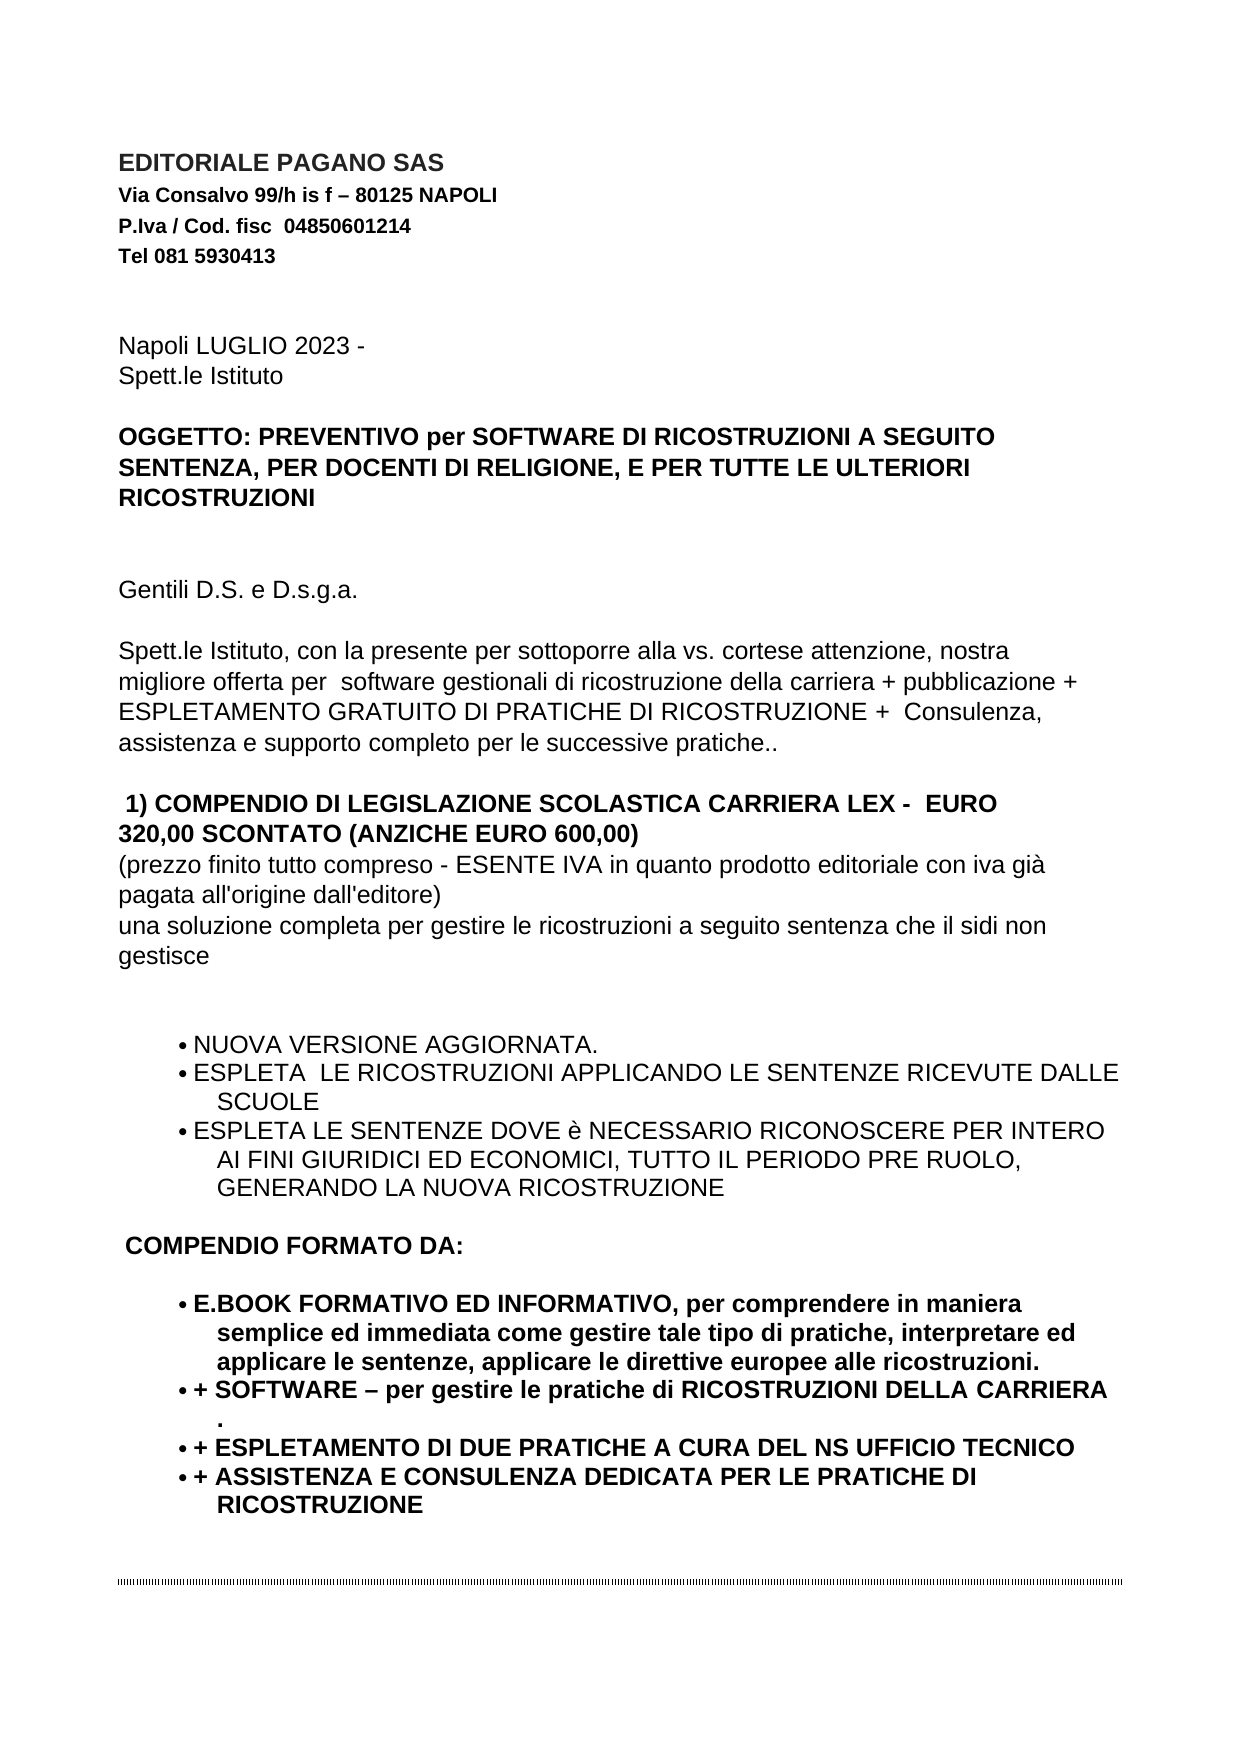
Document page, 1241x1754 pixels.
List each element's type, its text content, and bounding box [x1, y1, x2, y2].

text Tel 081 5930413 [118, 237, 1122, 268]
list + ASSISTENZA E CONSULENZA DEDICATA PER LE PRATICHE DI RICOSTRUZIONE [179, 1462, 1122, 1519]
text Gentili D.S. e D.s.g.a. [118, 573, 1122, 604]
text Via Consalvo 99/h is f – 80125 NAPOLI [118, 176, 1122, 207]
list + SOFTWARE – per gestire le pratiche di RICOSTRUZIONI DELLA CARRIERA . [179, 1375, 1122, 1433]
text Spett.le Istituto [118, 359, 1122, 390]
list NUOVA VERSIONE AGGIORNATA. [179, 1029, 1122, 1058]
text Spett.le Istituto, con la presente per sottoporre alla vs. cortese attenzione, nostra migliore offerta per software gestionali di ricostruzione della carriera + pubblicazione + ESPLETAMENTO GRATUITO DI PRATICHE DI RICOSTRUZIONE + Consulenza, assistenza e supporto completo per le successive pratiche.. [118, 634, 1122, 756]
text OGGETTO: PREVENTIVO per SOFTWARE DI RICOSTRUZIONI A SEGUITO SENTENZA, PER DOCENTI DI RELIGIONE, E PER TUTTE LE ULTERIORI RICOSTRUZIONI [118, 421, 1122, 512]
text Napoli LUGLIO 2023 - [118, 329, 1122, 359]
text 1) COMPENDIO DI LEGISLAZIONE SCOLASTICA CARRIERA LEX - EURO 320,00 SCONTATO (ANZICHE EURO 600,00) [118, 787, 1122, 848]
list + ESPLETAMENTO DI DUE PRATICHE A CURA DEL NS UFFICIO TECNICO [179, 1433, 1122, 1462]
text EDITORIALE PAGANO SAS [118, 148, 1122, 176]
list ESPLETA LE RICOSTRUZIONI APPLICANDO LE SENTENZE RICEVUTE DALLE SCUOLE [179, 1058, 1122, 1116]
text (prezzo finito tutto compreso - ESENTE IVA in quanto prodotto editoriale con iva già pagata all'origine dall'editore) [118, 848, 1122, 909]
text COMPENDIO FORMATO DA: [118, 1231, 1122, 1260]
list ESPLETA LE SENTENZE DOVE è NECESSARIO RICONOSCERE PER INTERO AI FINI GIURIDICI ED ECONOMICI, TUTTO IL PERIODO PRE RUOLO, GENERANDO LA NUOVA RICOSTRUZIONE [179, 1116, 1122, 1202]
text una soluzione completa per gestire le ricostruzioni a seguito sentenza che il sidi non gestisce [118, 909, 1122, 970]
text P.Iva / Cod. fisc 04850601214 [118, 207, 1122, 237]
list E.BOOK FORMATIVO ED INFORMATIVO, per comprendere in maniera semplice ed immediata come gestire tale tipo di pratiche, interpretare ed applicare le sentenze, applicare le direttive europee alle ricostruzioni. [179, 1289, 1122, 1375]
